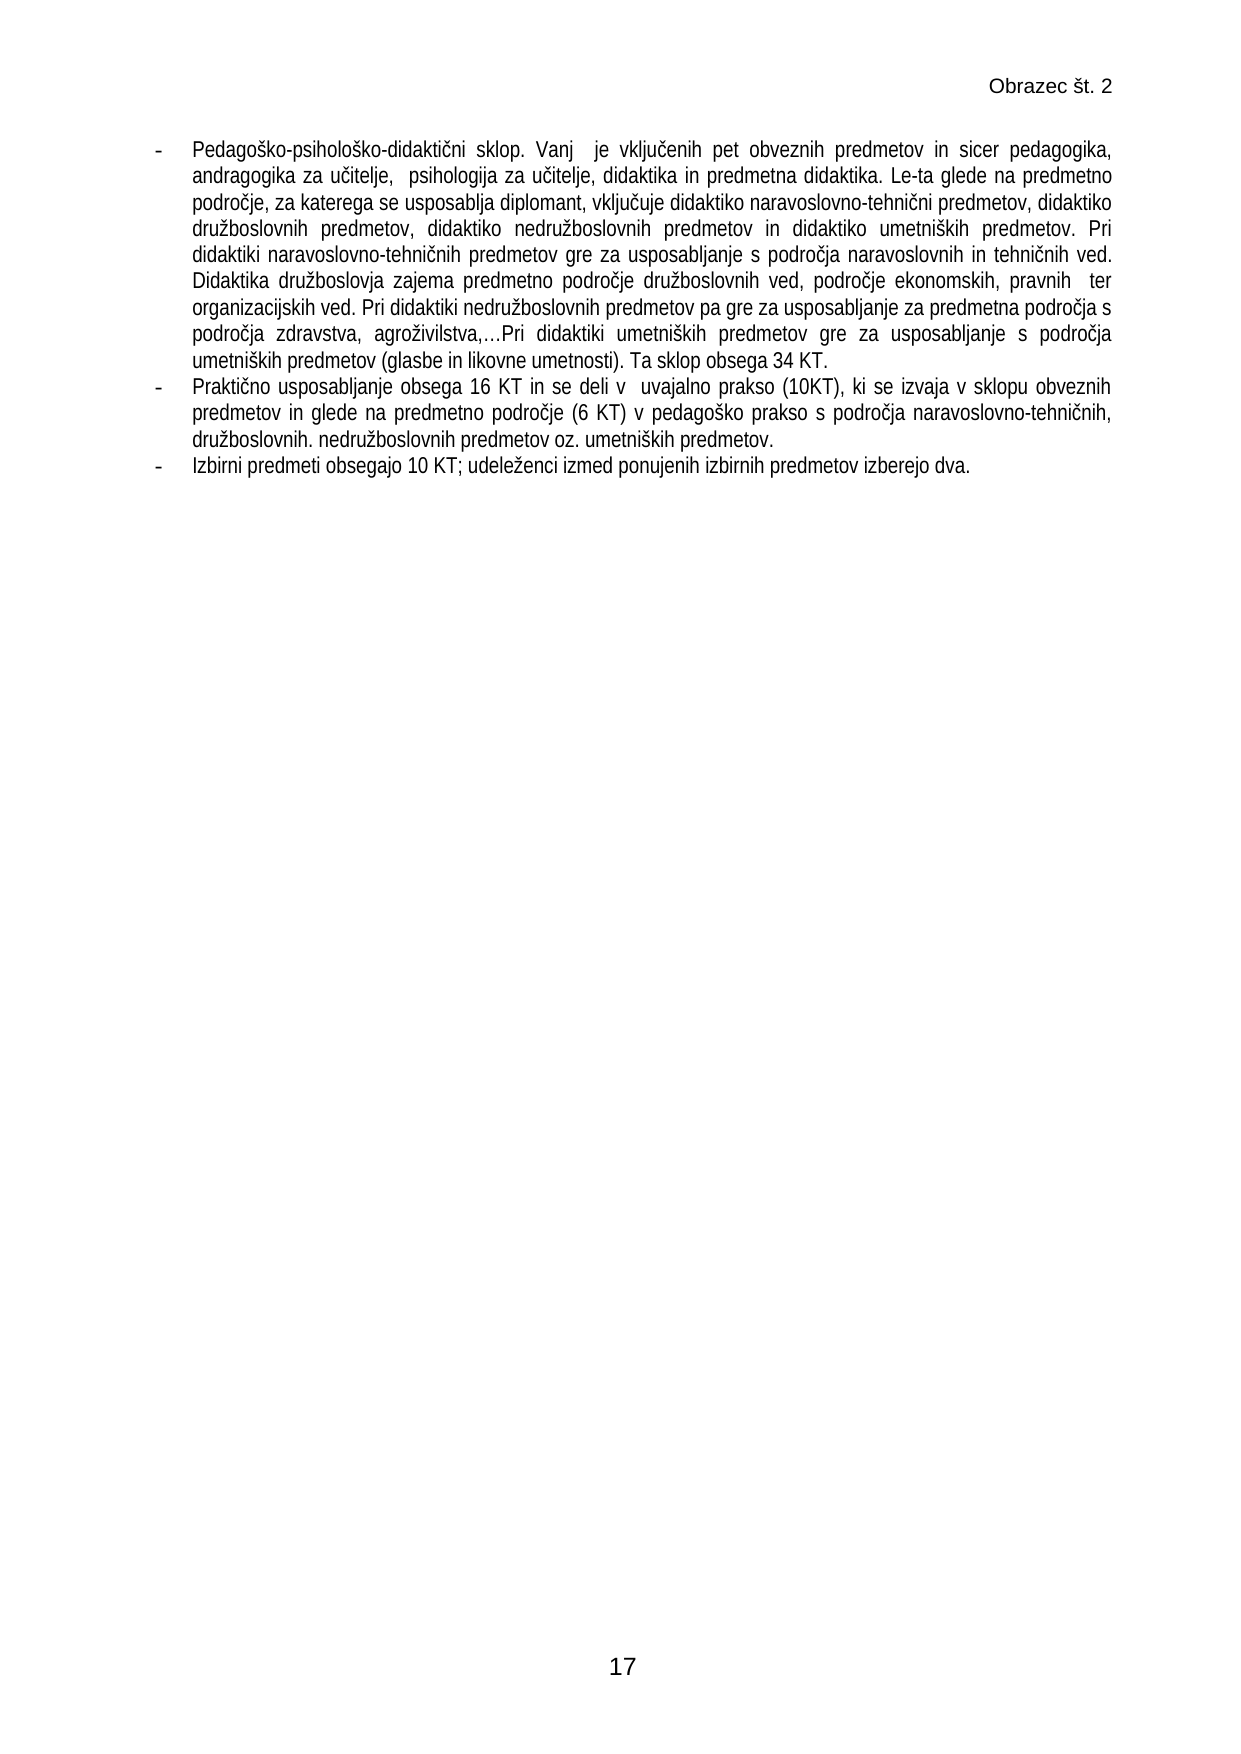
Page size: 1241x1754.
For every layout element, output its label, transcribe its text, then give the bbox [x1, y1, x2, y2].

list Izbirni predmeti obsegajo 10 KT; udeleženci izmed ponujenih izbirnih predmetov izberejo dva. [154, 452, 1112, 478]
list Pedagoško-psihološko-didaktični sklop. Vanj je vključenih pet obveznih predmetov in sicer pedagogika, andragogika za učitelje, psihologija za učitelje, didaktika in predmetna didaktika. Le-ta glede na predmetno področje, za katerega se usposablja diplomant, vključuje didaktiko naravoslovno-tehnični predmetov, didaktiko družboslovnih predmetov, didaktiko nedružboslovnih predmetov in didaktiko umetniških predmetov. Pri didaktiki naravoslovno-tehničnih predmetov gre za usposabljanje s področja naravoslovnih in tehničnih ved. Didaktika družboslovja zajema predmetno področje družboslovnih ved, področje ekonomskih, pravnih ter organizacijskih ved. Pri didaktiki nedružboslovnih predmetov pa gre za usposabljanje za predmetna področja s področja zdravstva, agroživilstva,…Pri didaktiki umetniških predmetov gre za usposabljanje s področja umetniških predmetov (glasbe in likovne umetnosti). Ta sklop obsega 34 KT. [154, 136, 1112, 373]
list Praktično usposabljanje obsega 16 KT in se deli v uvajalno prakso (10KT), ki se izvaja v sklopu obveznih predmetov in glede na predmetno področje (6 KT) v pedagoško prakso s področja naravoslovno-tehničnih, družboslovnih. nedružboslovnih predmetov oz. umetniških predmetov. [154, 373, 1112, 452]
